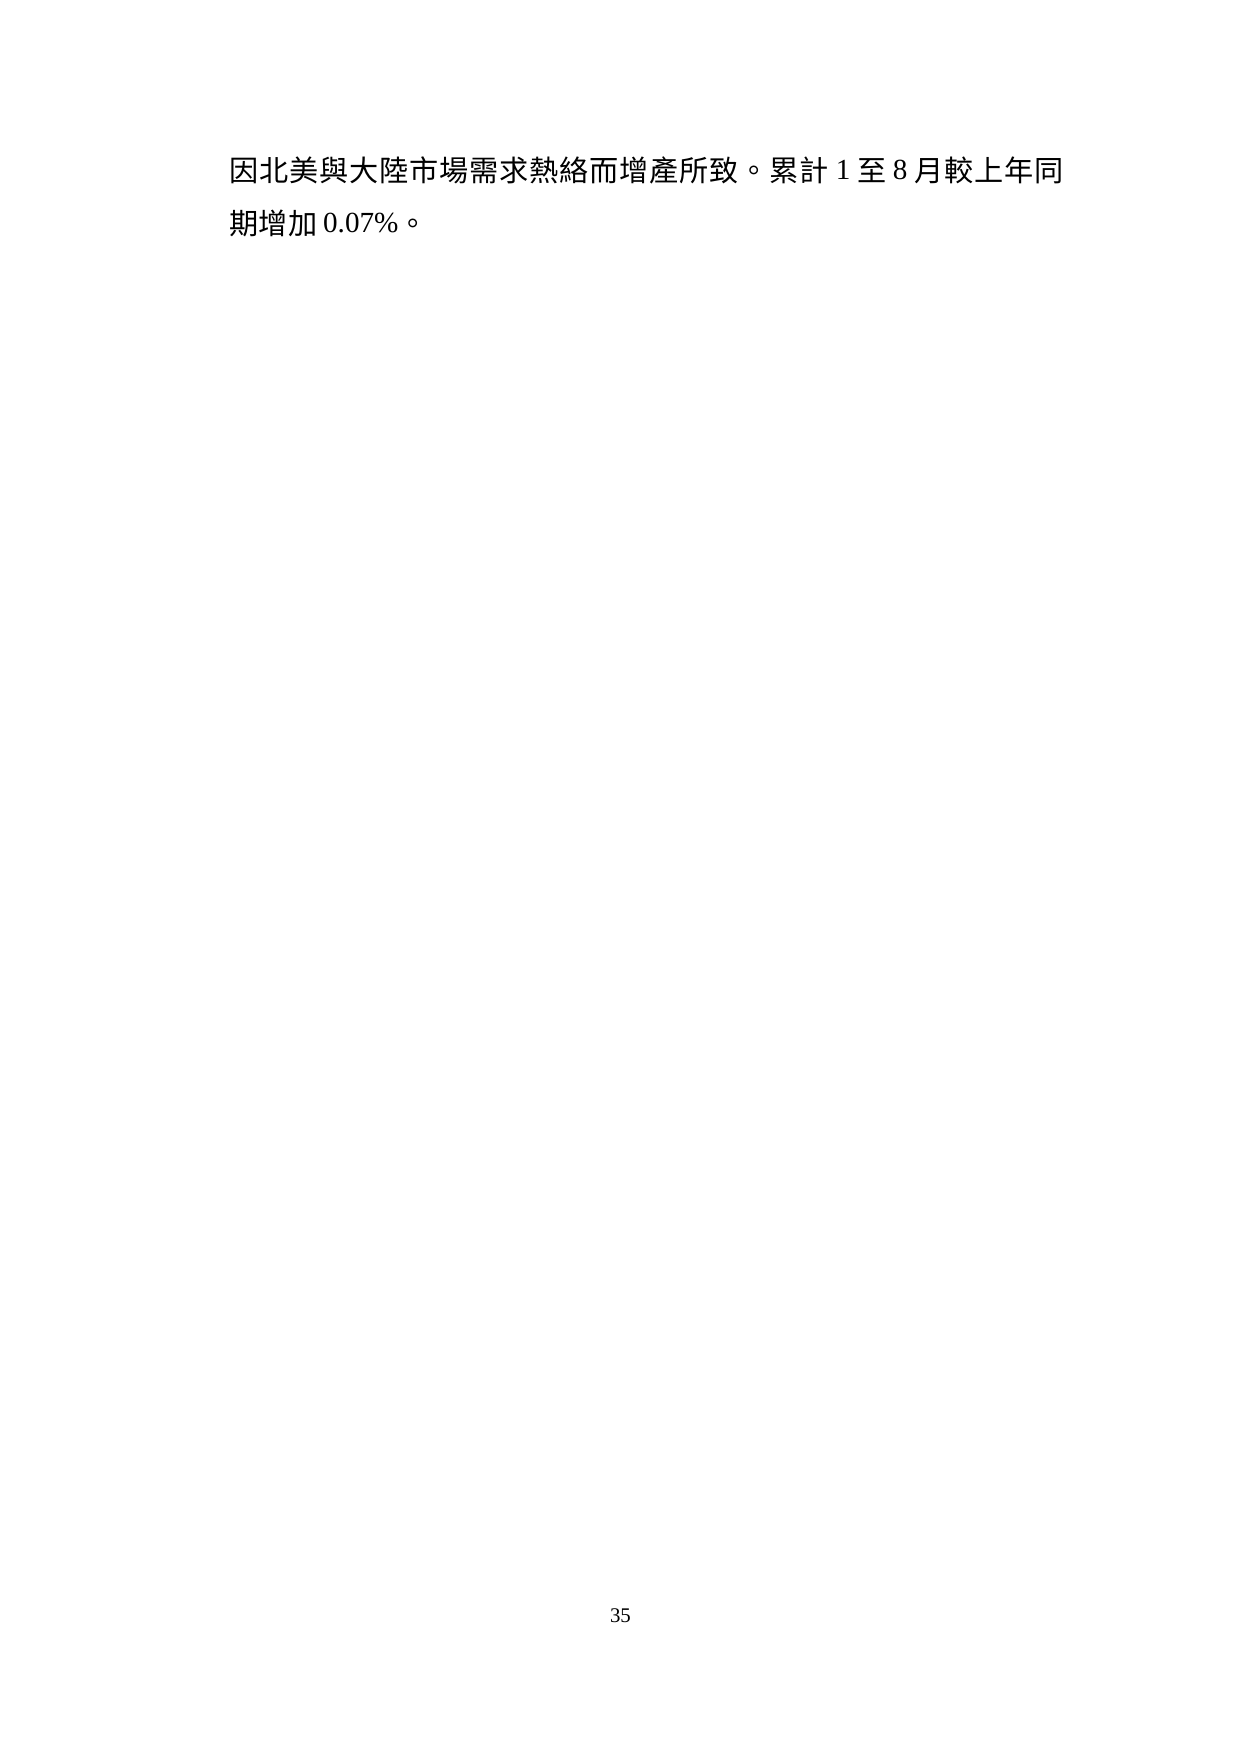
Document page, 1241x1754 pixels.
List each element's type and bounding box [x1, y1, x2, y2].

list [192, 148, 1063, 243]
